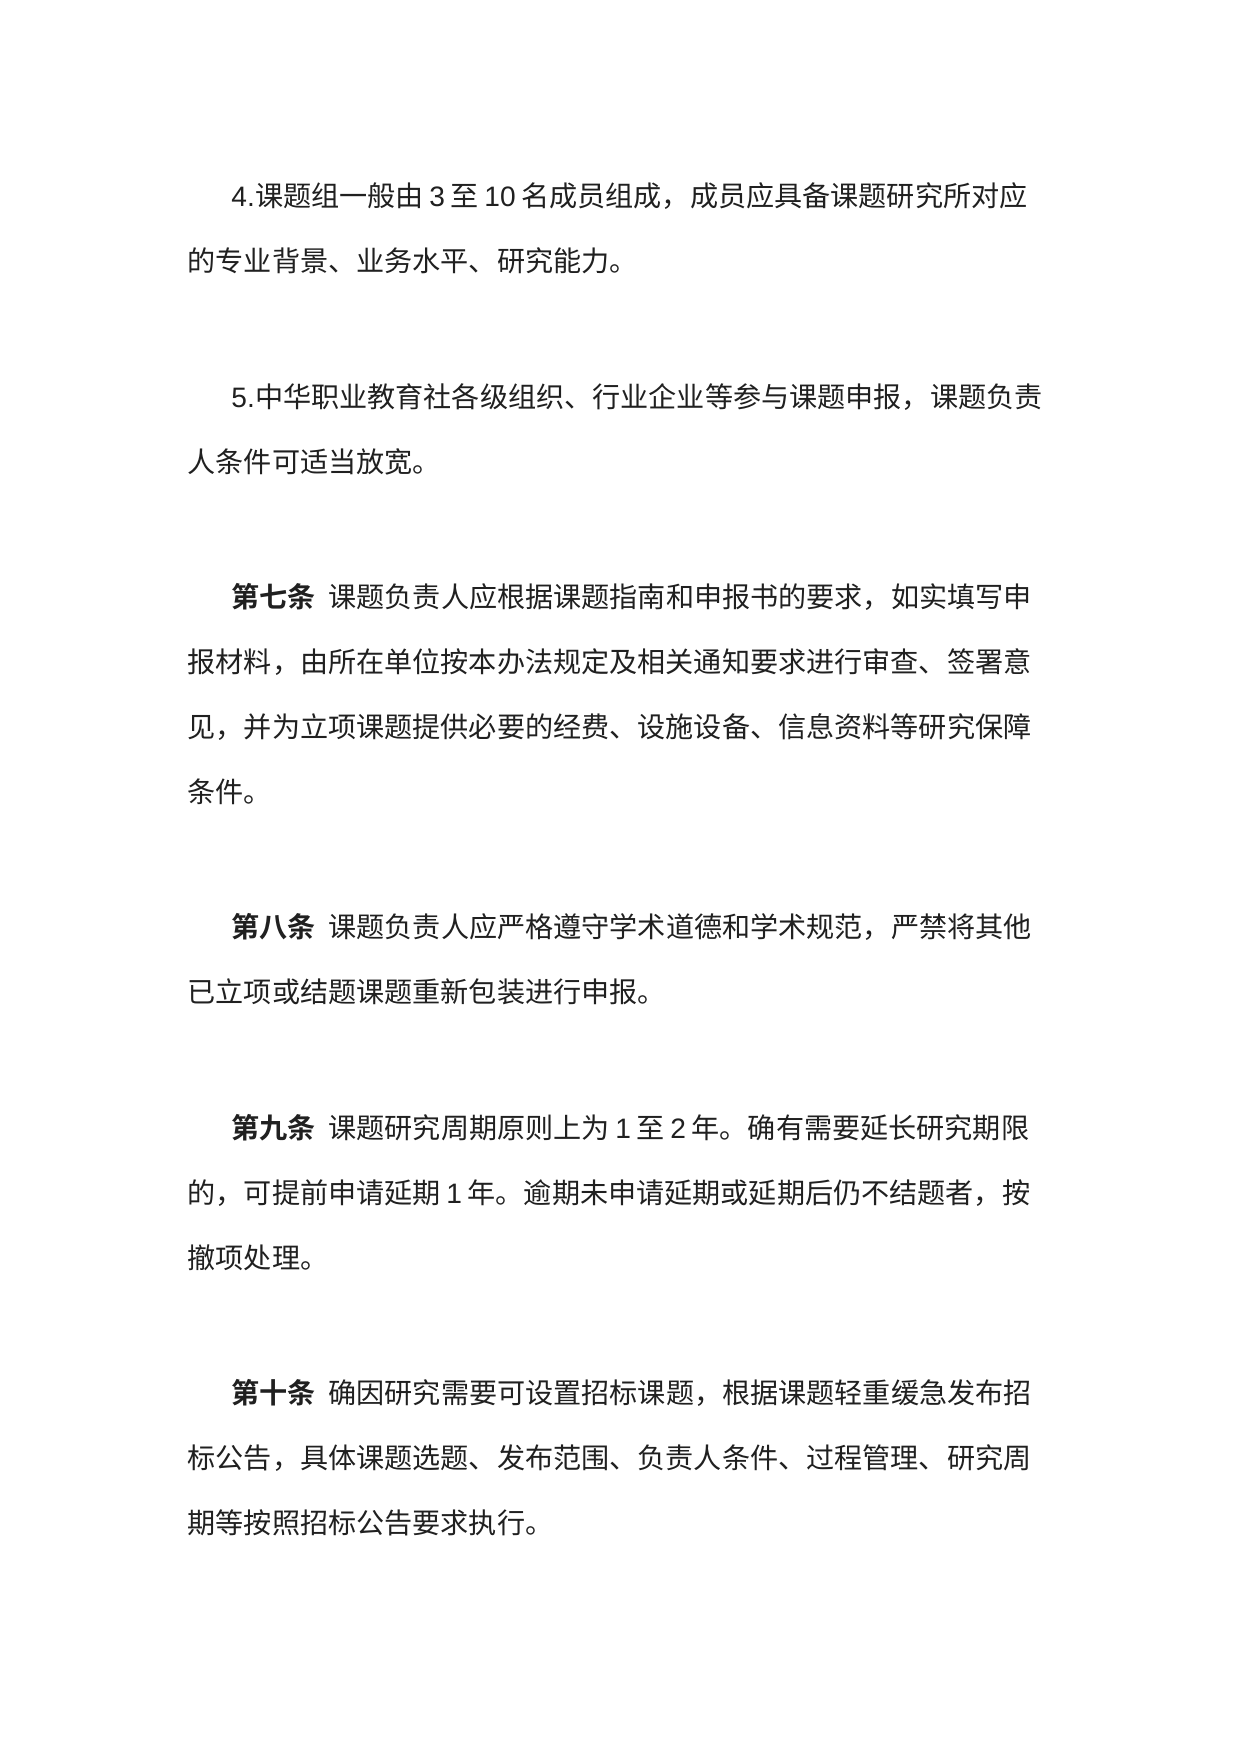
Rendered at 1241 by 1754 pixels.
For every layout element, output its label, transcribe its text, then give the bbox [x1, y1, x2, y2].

text 第七条 课题负责人应根据课题指南和申报书的要求，如实填写申报材料，由所在单位按本办法规定及相关通知要求进行审查、签署意见，并为立项课题提供必要的经费、设施设备、信息资料等研究保障条件。 [187, 563, 1053, 823]
text 4.课题组一般由3至10名成员组成，成员应具备课题研究所对应的专业背景、业务水平、研究能力。 [187, 162, 1053, 292]
text 第八条 课题负责人应严格遵守学术道德和学术规范，严禁将其他已立项或结题课题重新包装进行申报。 [187, 893, 1053, 1023]
text 5.中华职业教育社各级组织、行业企业等参与课题申报，课题负责人条件可适当放宽。 [187, 362, 1053, 492]
text 第九条 课题研究周期原则上为1至2年。确有需要延长研究期限的，可提前申请延期1年。逾期未申请延期或延期后仍不结题者，按撤项处理。 [187, 1094, 1053, 1289]
text 第十条 确因研究需要可设置招标课题，根据课题轻重缓急发布招标公告，具体课题选题、发布范围、负责人条件、过程管理、研究周期等按照招标公告要求执行。 [187, 1359, 1053, 1554]
